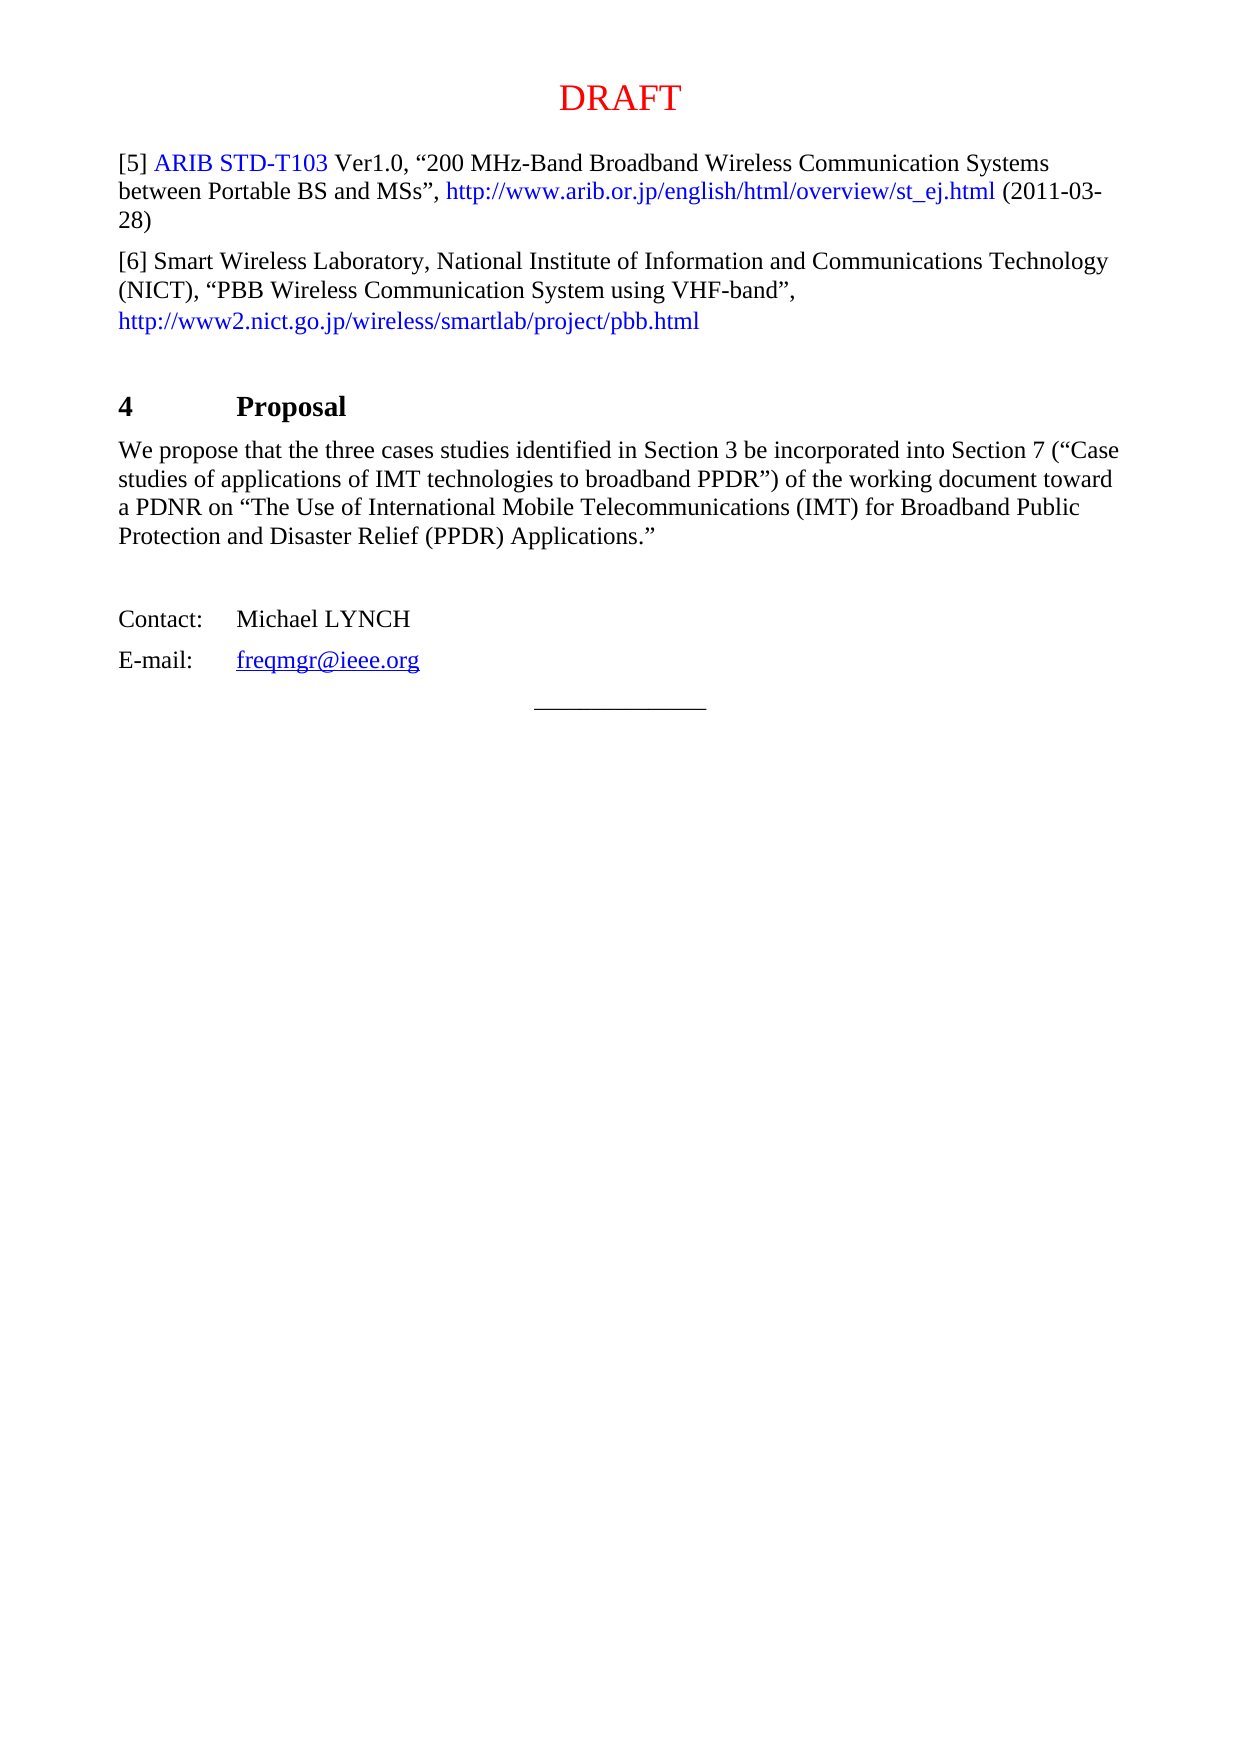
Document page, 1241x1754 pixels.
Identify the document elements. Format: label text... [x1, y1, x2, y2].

text [6] Smart Wireless Laboratory, National Institute of Information and Communications Technology (NICT), “PBB Wireless Communication System using VHF-band”, http://www2.nict.go.jp/wireless/smartlab/project/pbb.html [118, 246, 1122, 335]
text 4 Proposal [118, 389, 1122, 422]
text We propose that the three cases studies identified in Section 3 be incorporated into Section 7 (“Case studies of applications of IMT technologies to broadband PPDR”) of the working document toward a PDNR on “The Use of International Mobile Telecommunications (IMT) for Broadband Public Protection and Disaster Relief (PPDR) Applications.” [118, 435, 1122, 550]
text [5] ARIB STD-T103 Ver1.0, “200 MHz-Band Broadband Wireless Communication Systems between Portable BS and MSs”, http://www.arib.or.jp/english/html/overview/st_ej.html (2011-03-28) [118, 148, 1122, 234]
text Contact: Michael LYNCH [118, 604, 1122, 632]
text _______________ [118, 686, 1122, 713]
text E-mail: freqmgr@ieee.org [118, 645, 1122, 674]
